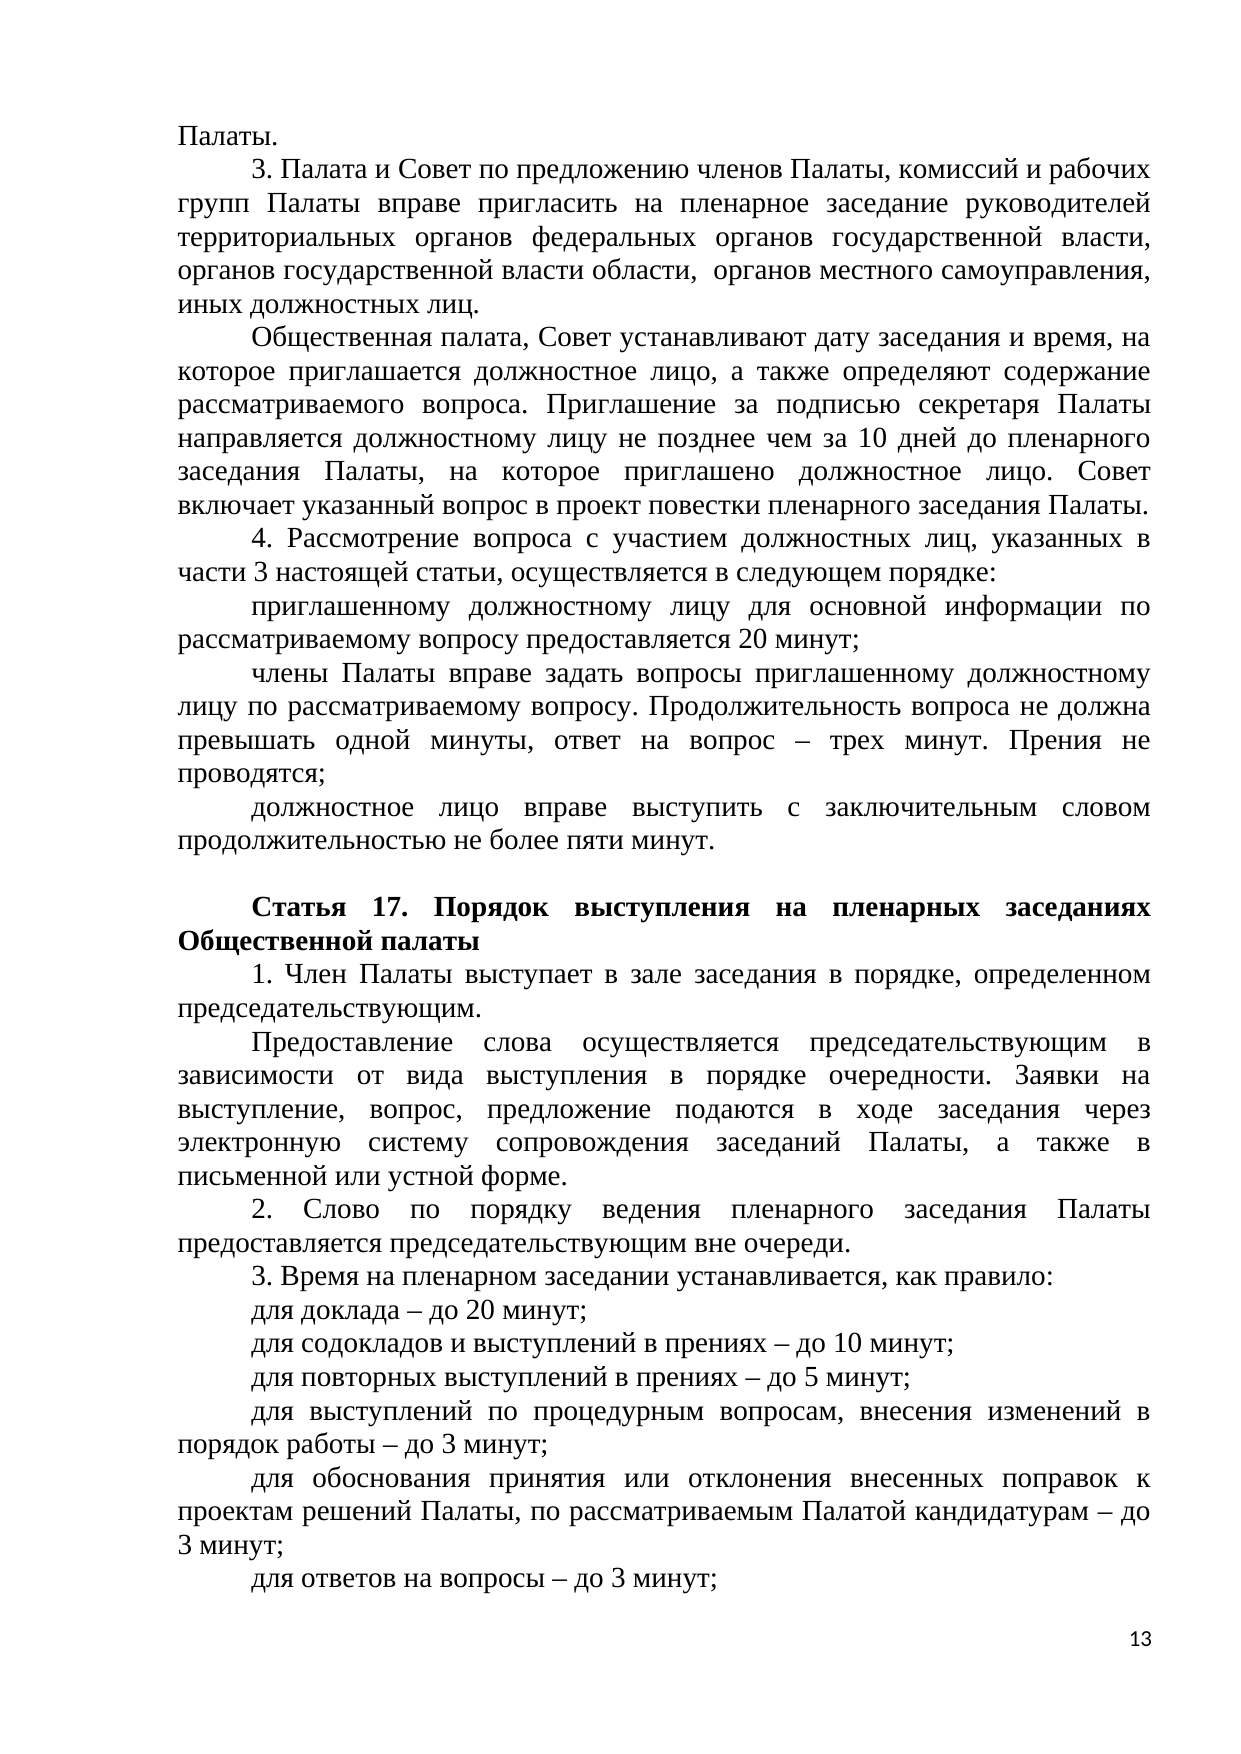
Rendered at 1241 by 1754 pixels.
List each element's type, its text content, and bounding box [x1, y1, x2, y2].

text для содокладов и выступлений в прениях – до 10 минут; [177, 1326, 1152, 1359]
text 2. Слово по порядку ведения пленарного заседания Палаты предоставляется председательствующим вне очереди. [177, 1191, 1152, 1258]
text для ответов на вопросы – до 3 минут; [177, 1560, 1152, 1594]
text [177, 118, 1152, 152]
text члены Палаты вправе задать вопросы приглашенному должностному лицу по рассматриваемому вопросу. Продолжительность вопроса не должна превышать одной минуты, ответ на вопрос – трех минут. Прения не проводятся; [177, 655, 1152, 789]
text для обоснования принятия или отклонения внесенных поправок к проектам решений Палаты, по рассматриваемым Палатой кандидатурам – до 3 минут; [177, 1460, 1152, 1560]
text приглашенному должностному лицу для основной информации по рассматриваемому вопросу предоставляется 20 минут; [177, 588, 1152, 655]
text для доклада – до 20 минут; [177, 1292, 1152, 1326]
text 3. Время на пленарном заседании устанавливается, как правило: [177, 1258, 1152, 1292]
text Предоставление слова осуществляется председательствующим в зависимости от вида выступления в порядке очередности. Заявки на выступление, вопрос, предложение подаются в ходе заседания через электронную систему сопровождения заседаний Палаты, а также в письменной или устной форме. [177, 1024, 1152, 1191]
text для выступлений по процедурным вопросам, внесения изменений в порядок работы – до 3 минут; [177, 1393, 1152, 1460]
text должностное лицо вправе выступить с заключительным словом продолжительностью не более пяти минут. [177, 789, 1152, 856]
text Общественная палата, Совет устанавливают дату заседания и время, на которое приглашается должностное лицо, а также определяют содержание рассматриваемого вопроса. Приглашение за подписью секретаря Палаты направляется должностному лицу не позднее чем за 10 дней до пленарного заседания Палаты, на которое приглашено должностное лицо. Совет включает указанный вопрос в проект повестки пленарного заседания Палаты. [177, 319, 1152, 521]
text для повторных выступлений в прениях – до 5 минут; [177, 1359, 1152, 1393]
text Статья 17. Порядок выступления на пленарных заседаниях Общественной палаты [177, 889, 1152, 957]
text 1. Член Палаты выступает в зале заседания в порядке, определенном председательствующим. [177, 957, 1152, 1024]
text 3. Палата и Совет по предложению членов Палаты, комиссий и рабочих групп Палаты вправе пригласить на пленарное заседание руководителей территориальных органов федеральных органов государственной власти, органов государственной власти области, органов местного самоуправления, иных должностных лиц. [177, 152, 1152, 319]
text 4. Рассмотрение вопроса с участием должностных лиц, указанных в части 3 настоящей статьи, осуществляется в следующем порядке: [177, 521, 1152, 588]
